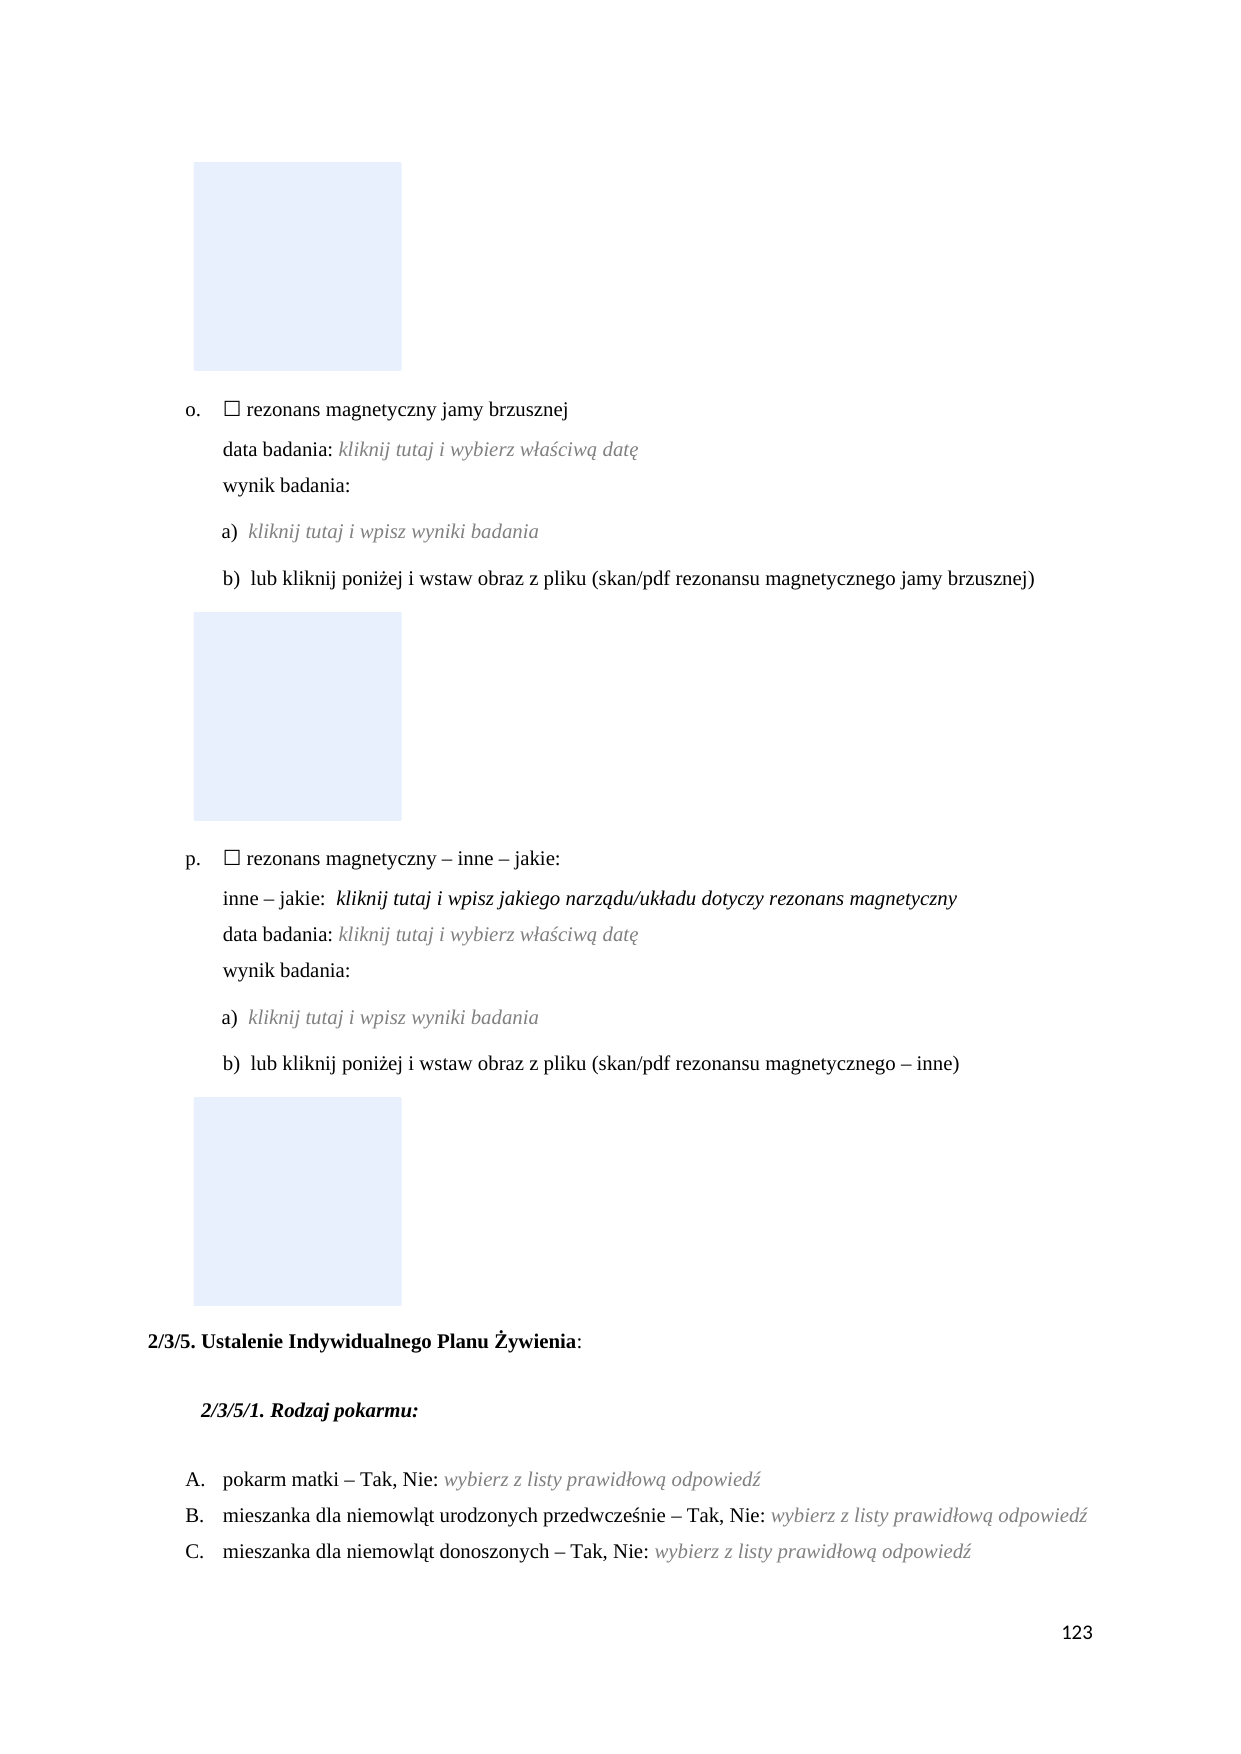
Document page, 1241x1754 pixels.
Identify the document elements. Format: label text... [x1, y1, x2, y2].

text a) [193, 519, 1093, 543]
list b) lub kliknij poniżej i wstaw obraz z pliku (skan/pdf rezonansu magnetycznego – inne) [223, 1051, 1093, 1075]
list rezonans magnetyczny – inne – jakie: [185, 843, 1093, 872]
text 2/3/5/1. Rodzaj pokarmu: [148, 1398, 1093, 1422]
list inne – jakie: [223, 886, 1093, 910]
list data badania: kliknij tutaj i wybierz właściwą datę [223, 437, 1093, 461]
list wynik badania: [223, 473, 1093, 497]
picture [193, 1097, 402, 1306]
list rezonans magnetyczny jamy brzusznej [185, 394, 1093, 422]
list b) lub kliknij poniżej i wstaw obraz z pliku (skan/pdf rezonansu magnetycznego jamy brzusznej) [223, 566, 1093, 589]
text 2/3/5. Ustalenie Indywidualnego Planu Żywienia: [148, 1329, 1093, 1353]
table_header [136, 1456, 1137, 1575]
picture [193, 162, 402, 371]
list data badania: kliknij tutaj i wybierz właściwą datę [223, 922, 1093, 946]
text a) [193, 1004, 1093, 1029]
list wynik badania: [223, 958, 1093, 982]
picture [193, 612, 402, 821]
